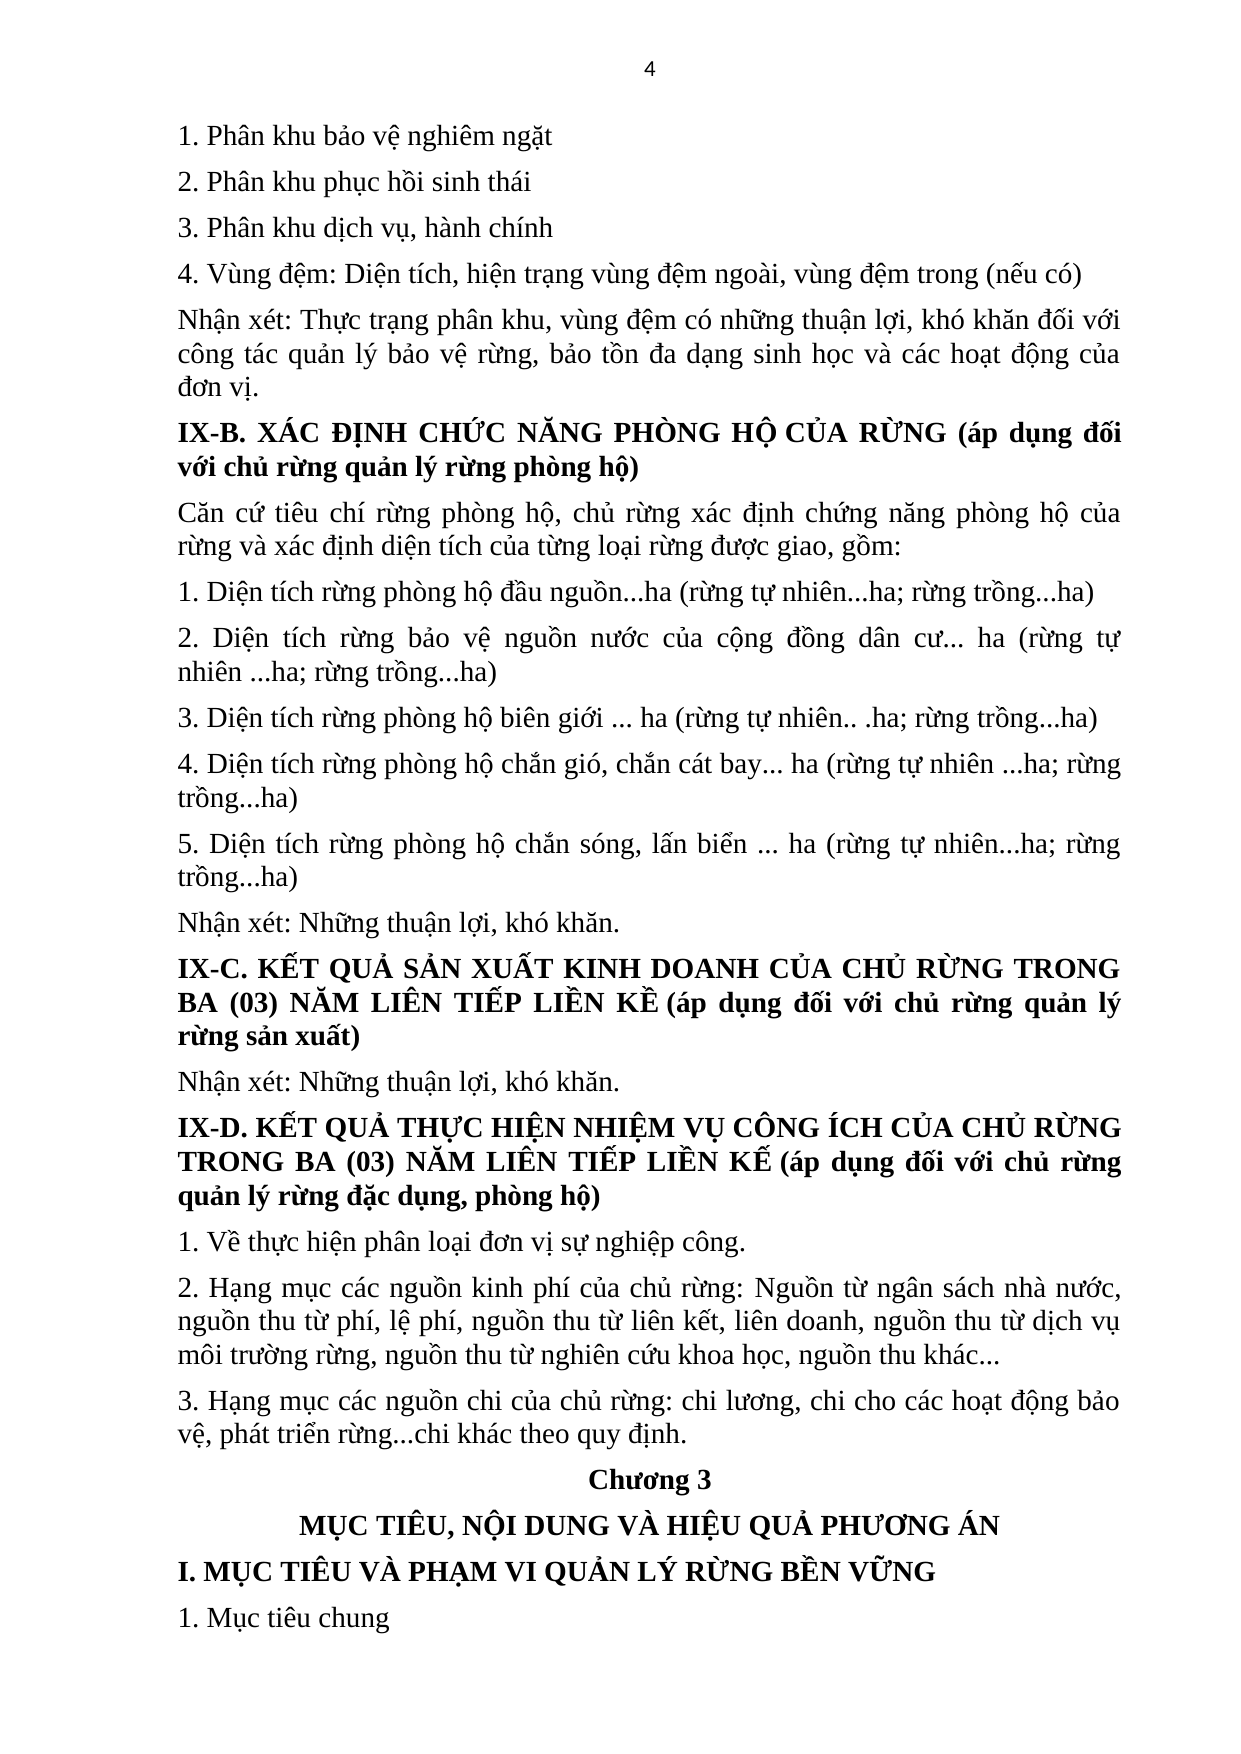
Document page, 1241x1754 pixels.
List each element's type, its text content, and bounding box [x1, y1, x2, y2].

text 3. Hạng mục các nguồn chi của chủ rừng: chi lương, chi cho các hoạt động bảo vệ, phát triển rừng...chi khác theo quy định. [177, 1383, 1122, 1450]
text Nhận xét: Thực trạng phân khu, vùng đệm có những thuận lợi, khó khăn đối với công tác quản lý bảo vệ rừng, bảo tồn đa dạng sinh học và các hoạt động của đơn vị. [177, 302, 1122, 403]
text I. MỤC TIÊU VÀ PHẠM VI QUẢN LÝ RỪNG BỀN VỮNG [177, 1554, 1122, 1588]
text IX-D. KẾT QUẢ THỰC HIỆN NHIỆM VỤ CÔNG ÍCH CỦA CHỦ RỪNG TRONG BA (03) NĂM LIÊN TIẾP LIỀN KẾ (áp dụng đối với chủ rừng quản lý rừng đặc dụng, phòng hộ) [177, 1111, 1122, 1211]
text 3. Diện tích rừng phòng hộ biên giới ... ha (rừng tự nhiên.. .ha; rừng trồng...ha) [177, 700, 1122, 734]
text 2. Phân khu phục hồi sinh thái [177, 164, 1122, 198]
text 4. Vùng đệm: Diện tích, hiện trạng vùng đệm ngoài, vùng đệm trong (nếu có) [177, 256, 1122, 290]
text 3. Phân khu dịch vụ, hành chính [177, 210, 1122, 244]
text 1. Diện tích rừng phòng hộ đầu nguồn...ha (rừng tự nhiên...ha; rừng trồng...ha) [177, 574, 1122, 608]
text Nhận xét: Những thuận lợi, khó khăn. [177, 1064, 1122, 1098]
text 4. Diện tích rừng phòng hộ chắn gió, chắn cát bay... ha (rừng tự nhiên ...ha; rừng trồng...ha) [177, 746, 1122, 813]
text 1. Mục tiêu chung [177, 1601, 1122, 1634]
text 1. Phân khu bảo vệ nghiêm ngặt [177, 118, 1122, 152]
text 1. Về thực hiện phân loại đơn vị sự nghiệp công. [177, 1224, 1122, 1257]
text IX-C. KẾT QUẢ SẢN XUẤT KINH DOANH CỦA CHỦ RỪNG TRONG BA (03) NĂM LIÊN TIẾP LIỀN KỀ (áp dụng đối với chủ rừng quản lý rừng sản xuất) [177, 951, 1122, 1052]
text 5. Diện tích rừng phòng hộ chắn sóng, lấn biển ... ha (rừng tự nhiên...ha; rừng trồng...ha) [177, 826, 1122, 893]
text 2. Diện tích rừng bảo vệ nguồn nước của cộng đồng dân cư... ha (rừng tự nhiên ...ha; rừng trồng...ha) [177, 621, 1122, 688]
text 2. Hạng mục các nguồn kinh phí của chủ rừng: Nguồn từ ngân sách nhà nước, nguồn thu từ phí, lệ phí, nguồn thu từ liên kết, liên doanh, nguồn thu từ dịch vụ môi trường rừng, nguồn thu từ nghiên cứu khoa học, nguồn thu khác... [177, 1270, 1122, 1370]
text Nhận xét: Những thuận lợi, khó khăn. [177, 905, 1122, 939]
text MỤC TIÊU, NỘI DUNG VÀ HIỆU QUẢ PHƯƠNG ÁN [177, 1508, 1122, 1542]
text Căn cứ tiêu chí rừng phòng hộ, chủ rừng xác định chứng năng phòng hộ của rừng và xác định diện tích của từng loại rừng được giao, gồm: [177, 495, 1122, 562]
text Chương 3 [177, 1462, 1122, 1496]
text IX-B. XÁC ĐỊNH CHỨC NĂNG PHÒNG HỘ CỦA RỪNG (áp dụng đối với chủ rừng quản lý rừng phòng hộ) [177, 415, 1122, 482]
